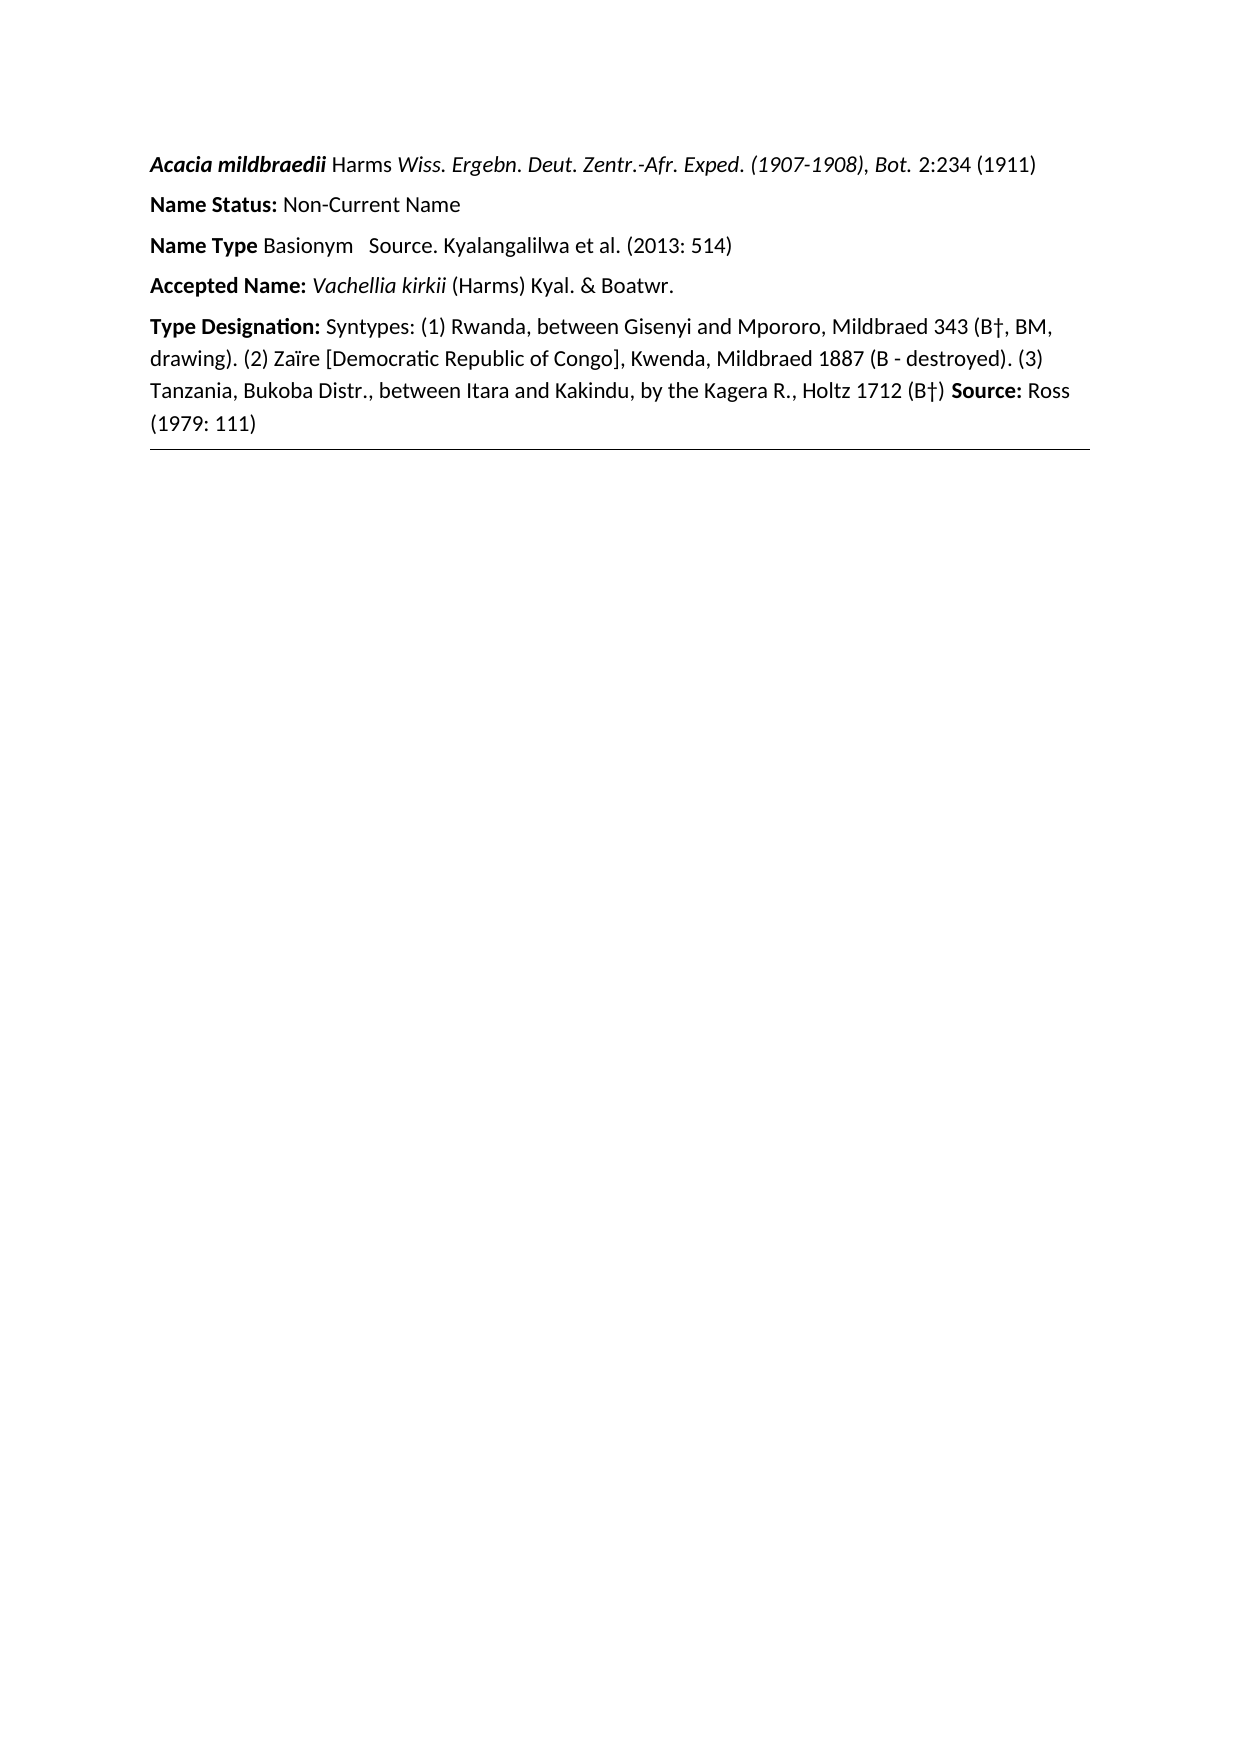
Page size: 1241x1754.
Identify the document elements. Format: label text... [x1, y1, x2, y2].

text Acacia mildbraedii Harms Wiss. Ergebn. Deut. Zentr.-Afr. Exped. (1907-1908), Bot. 2:234 (1911) [150, 150, 1090, 178]
text Name Status: Non-Current Name [150, 191, 1090, 218]
text Type Designation: Syntypes: (1) Rwanda, between Gisenyi and Mpororo, Mildbraed 343 (B†, BM, drawing). (2) Zaïre [Democratic Republic of Congo], Kwenda, Mildbraed 1887 (B - destroyed). (3) Tanzania, Bukoba Distr., between Itara and Kakindu, by the Kagera R., Holtz 1712 (B†) Source: Ross (1979: 111) [150, 312, 1090, 437]
text Accepted Name: Vachellia kirkii (Harms) Kyal. & Boatwr. [150, 272, 1090, 299]
text Name Type Basionym Source. Kyalangalilwa et al. (2013: 514) [150, 231, 1090, 259]
